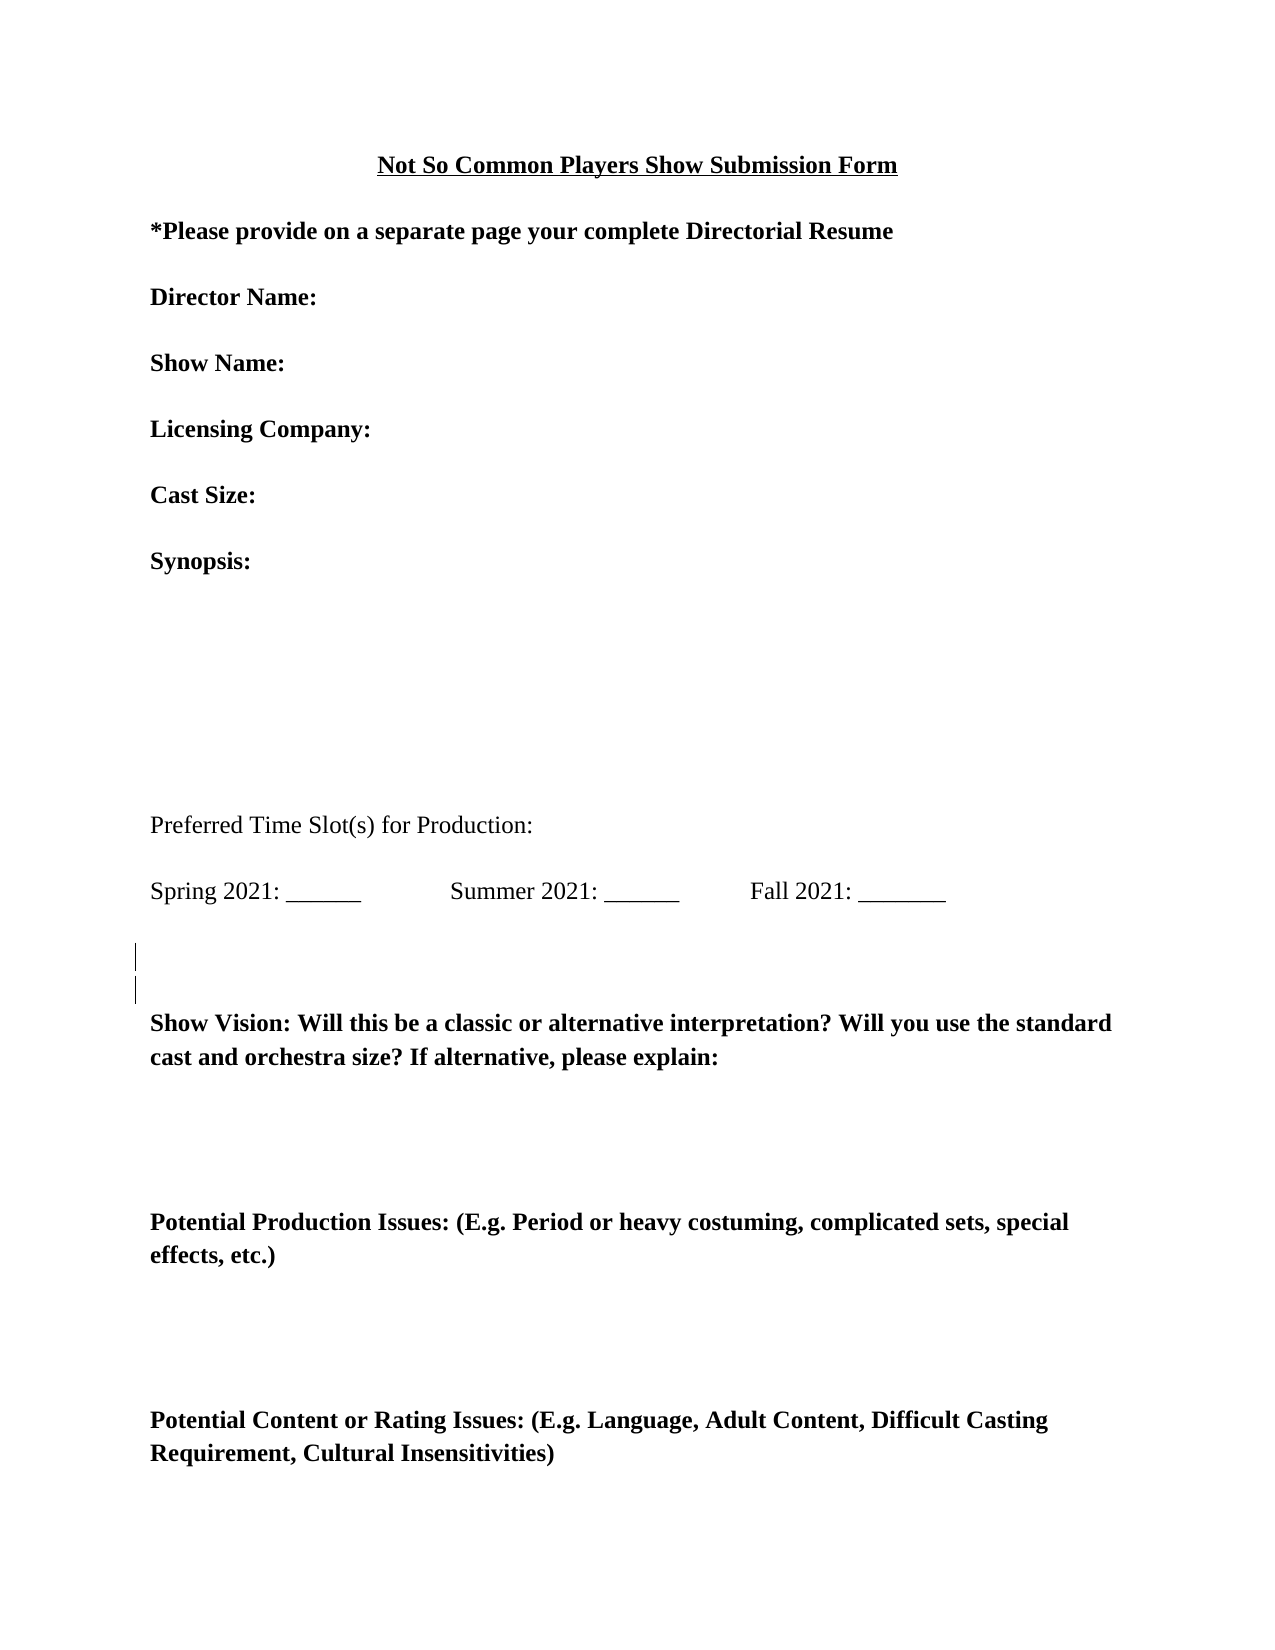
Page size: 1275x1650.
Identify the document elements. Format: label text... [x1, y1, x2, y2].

text Synopsis: [150, 546, 1125, 575]
text Director Name: [150, 282, 1125, 311]
text Potential Content or Rating Issues: (E.g. Language, Adult Content, Difficult Casting Requirement, Cultural Insensitivities) [150, 1405, 1125, 1467]
text Show Name: [150, 348, 1125, 377]
text Not So Common Players Show Submission Form [150, 150, 1125, 179]
text Preferred Time Slot(s) for Production: [150, 810, 1125, 839]
text Cast Size: [150, 480, 1125, 509]
text Spring 2021: ______ Summer 2021: ______ Fall 2021: _______ [150, 876, 1125, 905]
text Show Vision: Will this be a classic or alternative interpretation? Will you use the standard cast and orchestra size? If alternative, please explain: [150, 1008, 1125, 1070]
text *Please provide on a separate page your complete Directorial Resume [150, 216, 1125, 245]
text Potential Production Issues: (E.g. Period or heavy costuming, complicated sets, special effects, etc.) [150, 1207, 1125, 1268]
text Licensing Company: [150, 414, 1125, 443]
